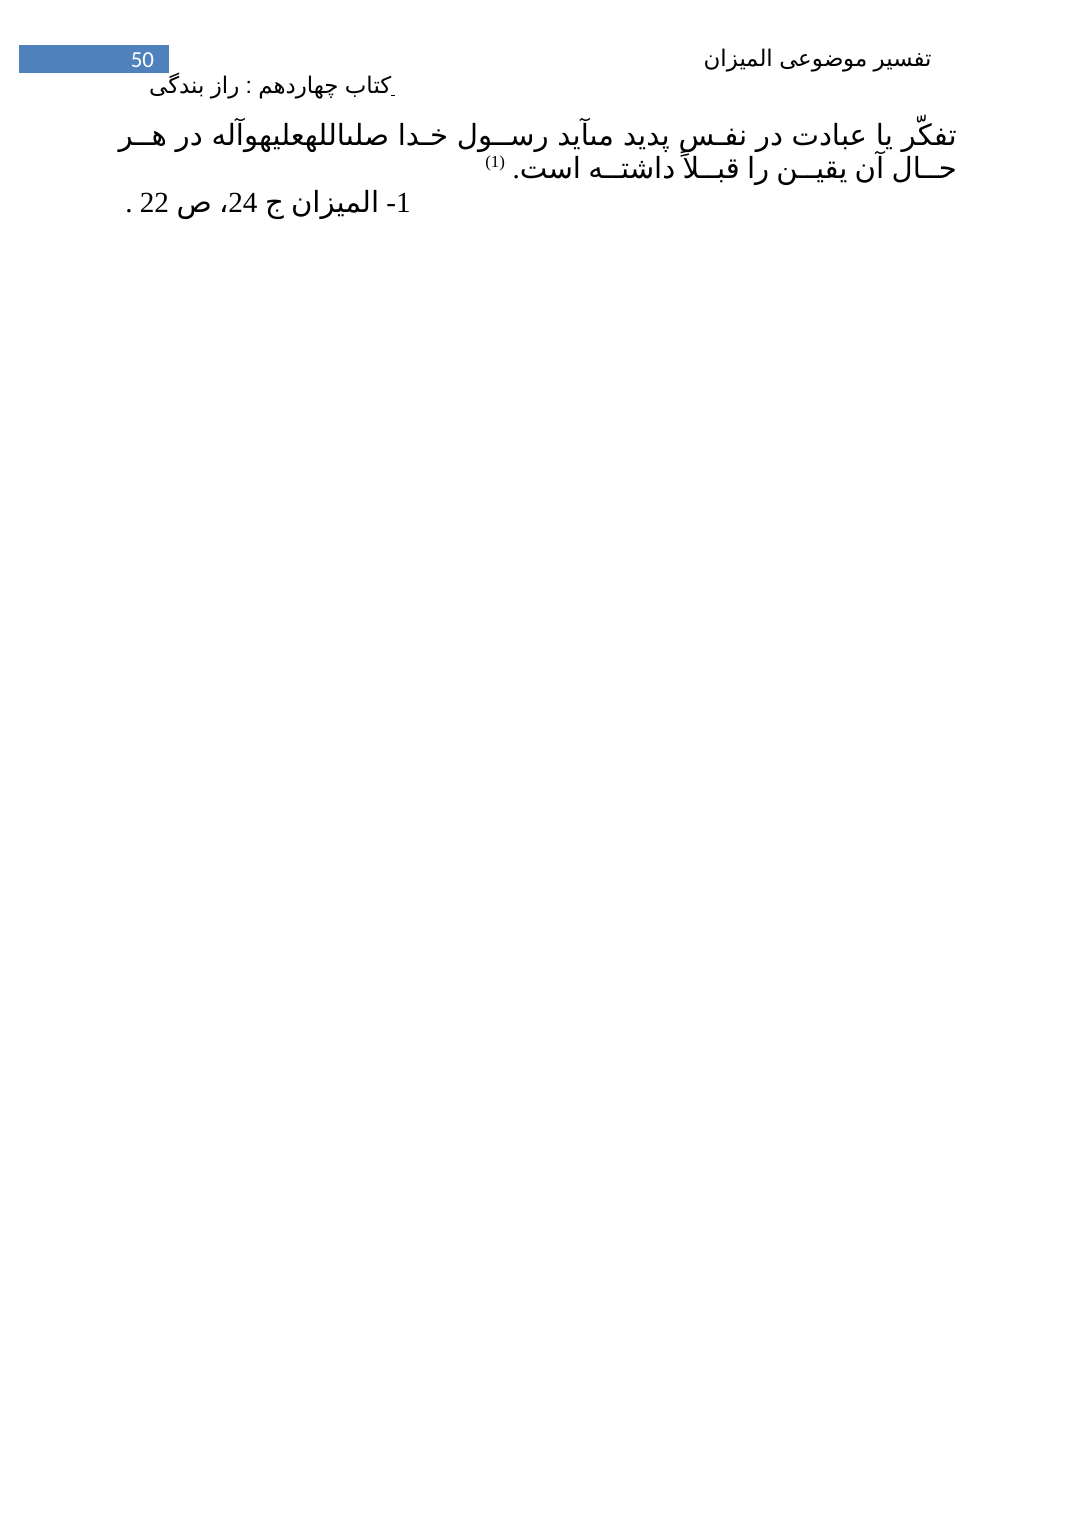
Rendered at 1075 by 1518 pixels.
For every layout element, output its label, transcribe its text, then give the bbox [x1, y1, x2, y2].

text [118, 118, 957, 185]
text 1- الميزان ج 24، ص 22 . [118, 185, 957, 219]
